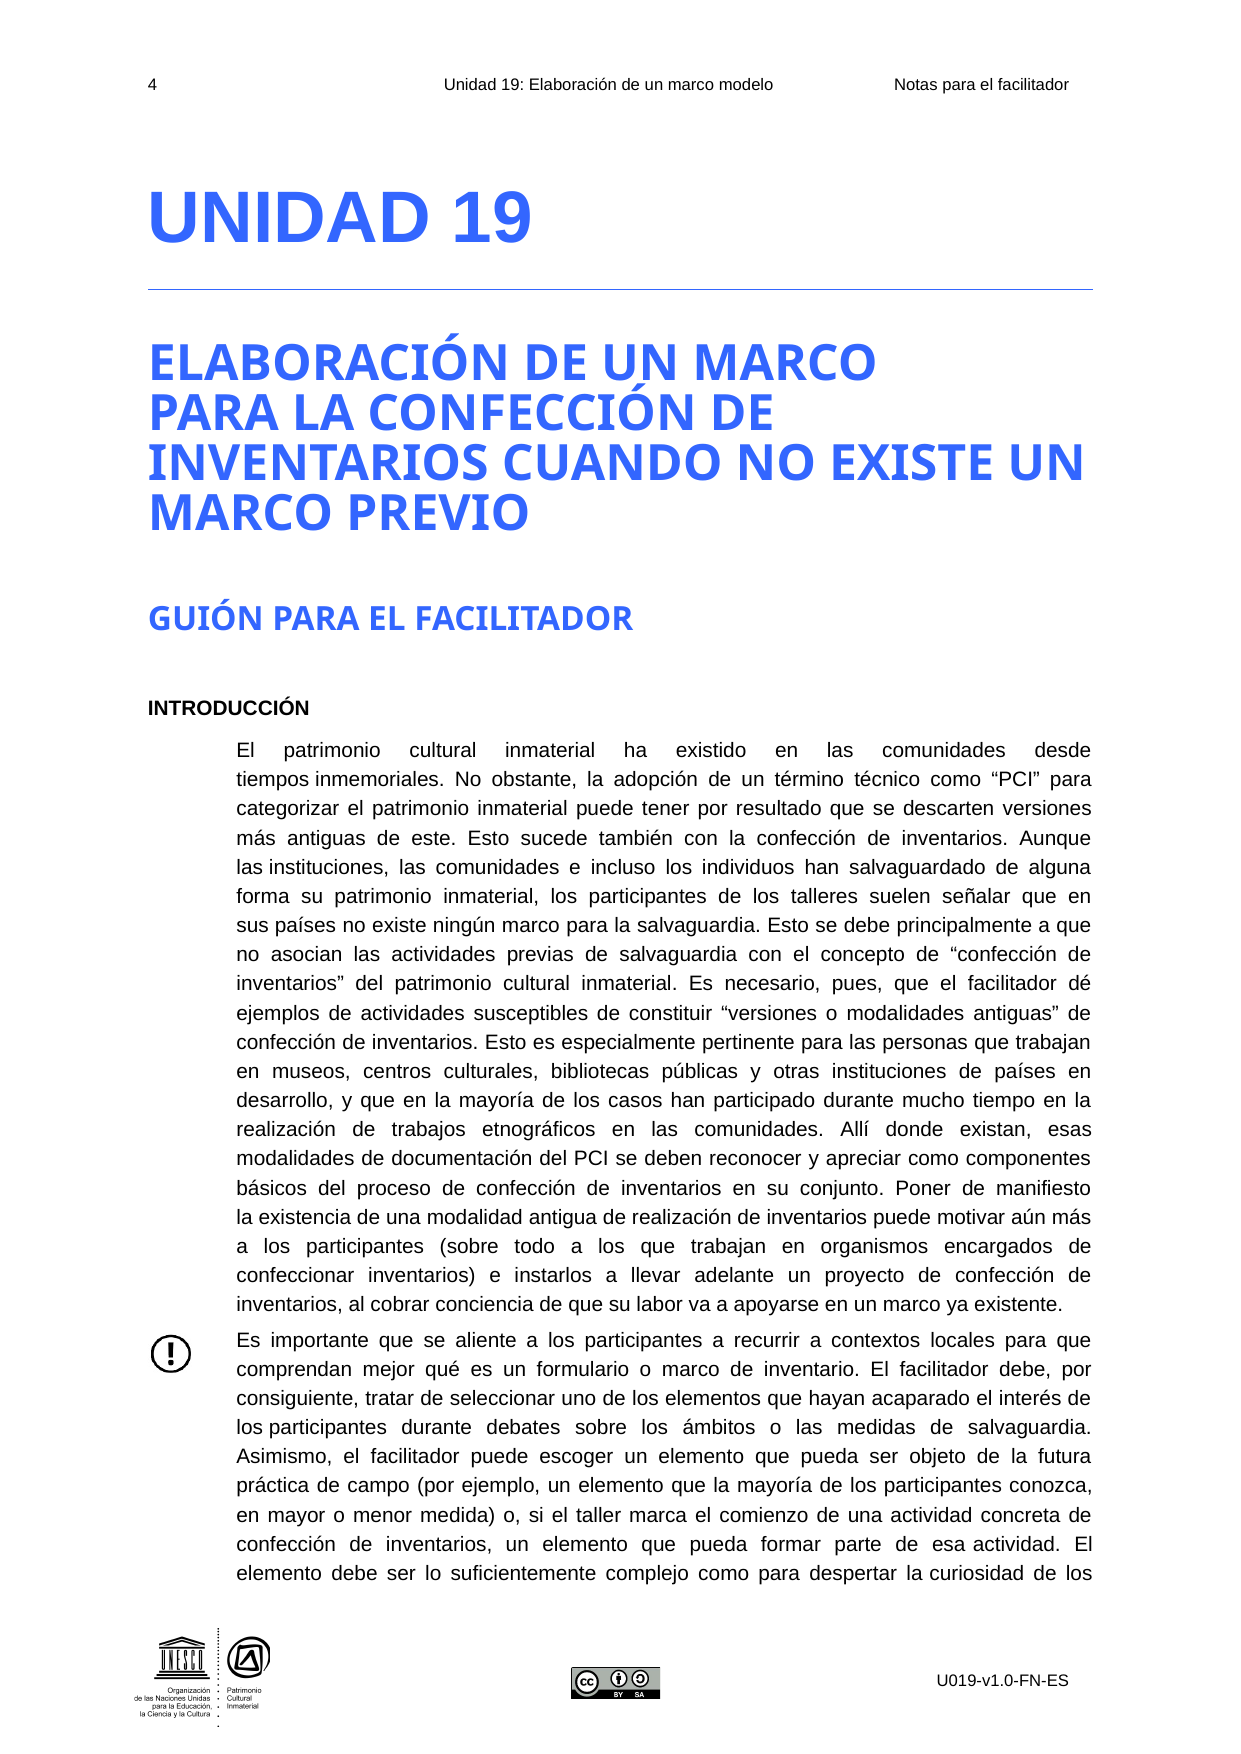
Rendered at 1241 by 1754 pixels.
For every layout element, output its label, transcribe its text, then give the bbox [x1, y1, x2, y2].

picture [571, 1667, 661, 1699]
text El patrimonio cultural inmaterial ha existido en las comunidades desde tiempos inmemoriales. No obstante, la adopción de un término técnico como “PCI” para categorizar el patrimonio inmaterial puede tener por resultado que se descarten versiones más antiguas de este. Esto sucede también con la confección de inventarios. Aunque las instituciones, las comunidades e incluso los individuos han salvaguardado de alguna forma su patrimonio inmaterial, los participantes de los talleres suelen señalar que en sus países no existe ningún marco para la salvaguardia. Esto se debe principalmente a que no asocian las actividades previas de salvaguardia con el concepto de “confección de inventarios” del patrimonio cultural inmaterial. Es necesario, pues, que el facilitador dé ejemplos de actividades susceptibles de constituir “versiones o modalidades antiguas” de confección de inventarios. Esto es especialmente pertinente para las personas que trabajan en museos, centros culturales, bibliotecas públicas y otras instituciones de países en desarrollo, y que en la mayoría de los casos han participado durante mucho tiempo en la realización de trabajos etnográficos en las comunidades. Allí donde existan, esas modalidades de documentación del PCI se deben reconocer y apreciar como componentes básicos del proceso de confección de inventarios en su conjunto. Poner de manifiesto la existencia de una modalidad antigua de realización de inventarios puede motivar aún más a los participantes (sobre todo a los que trabajan en organismos encargados de confeccionar inventarios) e instarlos a llevar adelante un proyecto de confección de inventarios, al cobrar conciencia de que su labor va a apoyarse en un marco ya existente. [236, 734, 1093, 1317]
text Guión para el facilitador [148, 590, 1093, 640]
text Unidad 19 [148, 173, 1093, 289]
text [236, 1324, 1093, 1586]
subtitle IntroducCIÓN [148, 690, 1093, 722]
text Elaboración de un marco para la confección de inventarios cuando no existe un marco previo [148, 340, 1093, 540]
picture [134, 1628, 270, 1727]
picture [147, 1327, 193, 1382]
